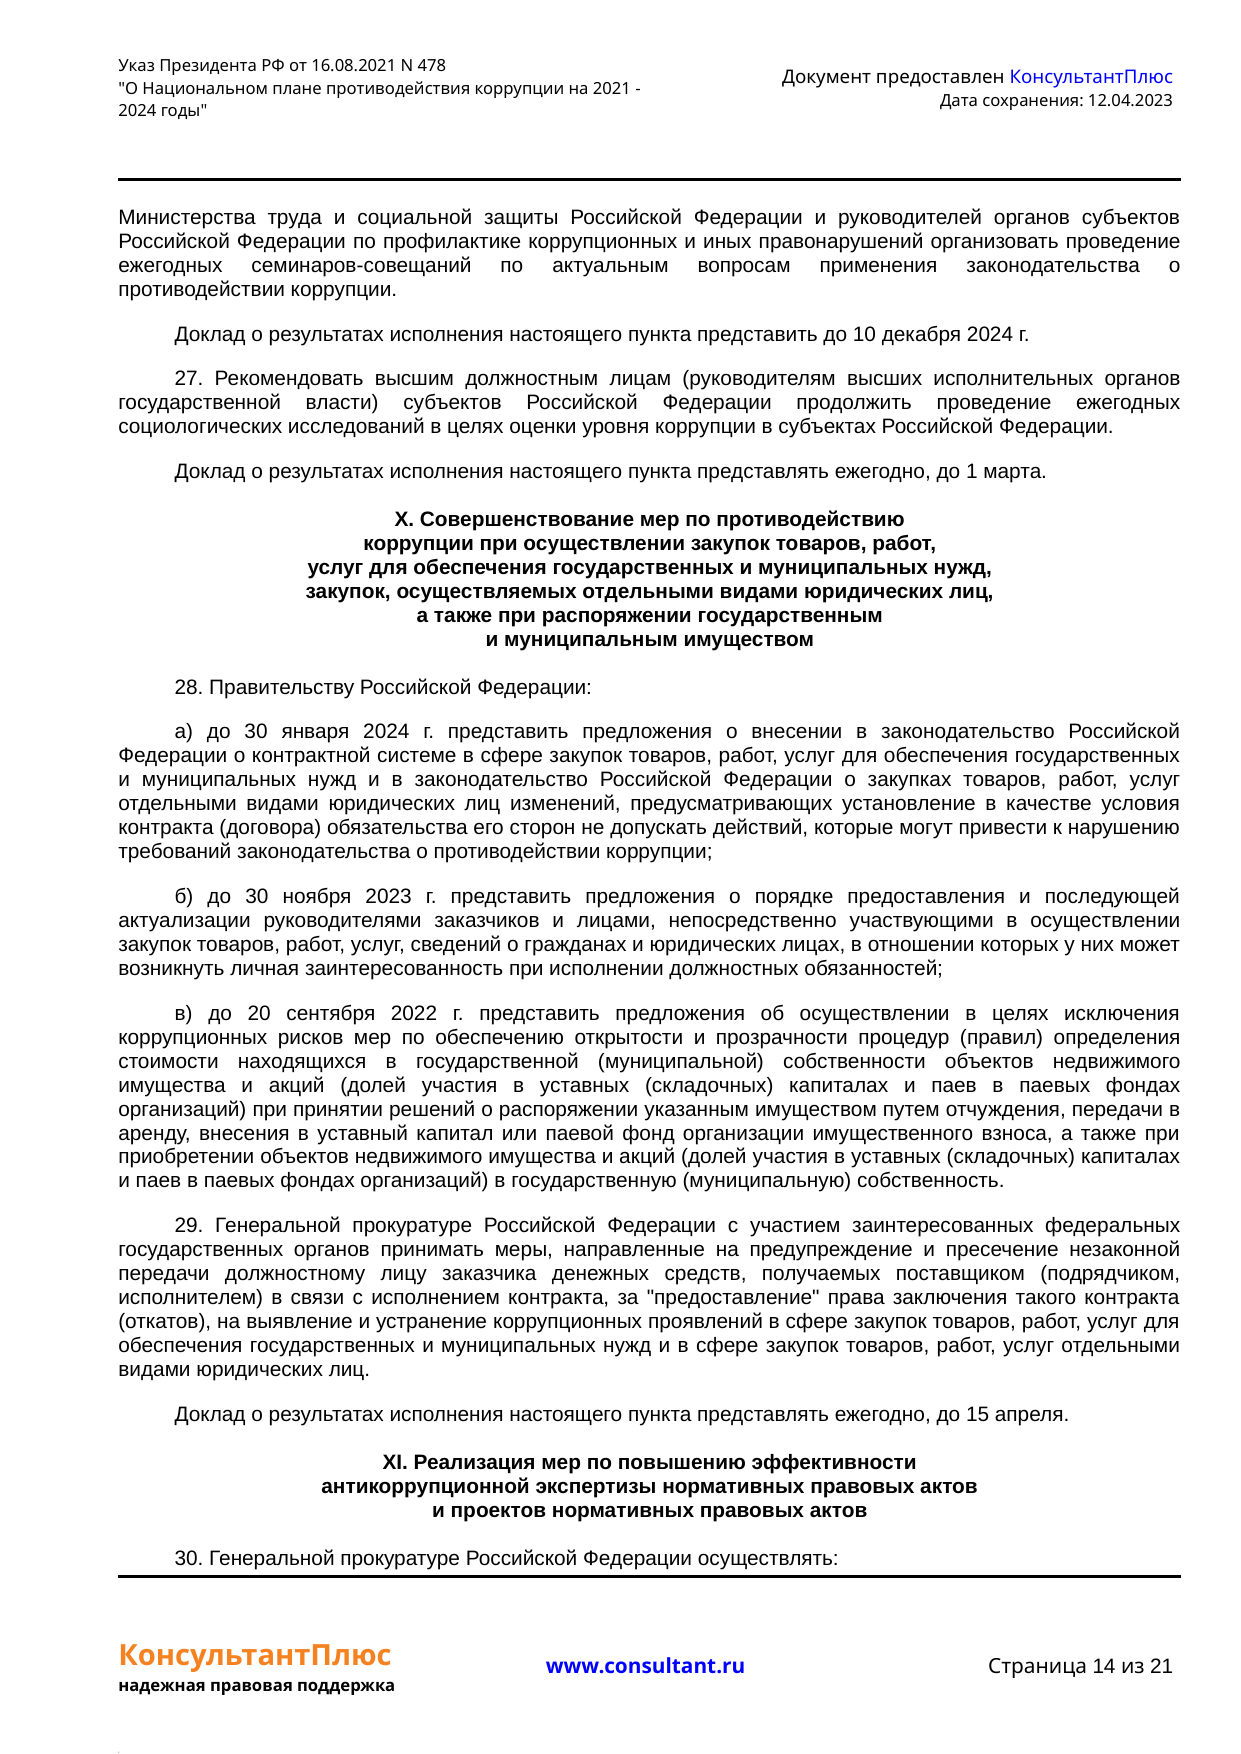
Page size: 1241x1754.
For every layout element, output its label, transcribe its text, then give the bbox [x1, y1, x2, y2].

text Доклад о результатах исполнения настоящего пункта представлять ежегодно, до 15 апреля. [118, 1402, 1181, 1426]
title коррупции при осуществлении закупок товаров, работ, [118, 531, 1181, 555]
text а) до 30 января 2024 г. представить предложения о внесении в законодательство Российской Федерации о контрактной системе в сфере закупок товаров, работ, услуг для обеспечения государственных и муниципальных нужд и в законодательство Российской Федерации о закупках товаров, работ, услуг отдельными видами юридических лиц изменений, предусматривающих установление в качестве условия контракта (договора) обязательства его сторон не допускать действий, которые могут привести к нарушению требований законодательства о противодействии коррупции; [118, 719, 1181, 863]
title и муниципальным имуществом [118, 627, 1181, 651]
title X. Совершенствование мер по противодействию [118, 507, 1181, 531]
text в) до 20 сентября 2022 г. представить предложения об осуществлении в целях исключения коррупционных рисков мер по обеспечению открытости и прозрачности процедур (правил) определения стоимости находящихся в государственной (муниципальной) собственности объектов недвижимого имущества и акций (долей участия в уставных (складочных) капиталах и паев в паевых фондах организаций) при принятии решений о распоряжении указанным имуществом путем отчуждения, передачи в аренду, внесения в уставный капитал или паевой фонд организации имущественного взноса, а также при приобретении объектов недвижимого имущества и акций (долей участия в уставных (складочных) капиталах и паев в паевых фондах организаций) в государственную (муниципальную) собственность. [118, 1001, 1181, 1192]
title услуг для обеспечения государственных и муниципальных нужд, [118, 555, 1181, 579]
text Доклад о результатах исполнения настоящего пункта представить до 10 декабря 2024 г. [118, 321, 1181, 345]
text 27. Рекомендовать высшим должностным лицам (руководителям высших исполнительных органов государственной власти) субъектов Российской Федерации продолжить проведение ежегодных социологических исследований в целях оценки уровня коррупции в субъектах Российской Федерации. [118, 366, 1181, 438]
title а также при распоряжении государственным [118, 603, 1181, 627]
title антикоррупционной экспертизы нормативных правовых актов [118, 1473, 1181, 1497]
text 30. Генеральной прокуратуре Российской Федерации осуществлять: [118, 1545, 1181, 1569]
title и проектов нормативных правовых актов [118, 1497, 1181, 1521]
title XI. Реализация мер по повышению эффективности [118, 1449, 1181, 1473]
text 28. Правительству Российской Федерации: [118, 674, 1181, 698]
text б) до 30 ноября 2023 г. представить предложения о порядке предоставления и последующей актуализации руководителями заказчиков и лицами, непосредственно участвующими в осуществлении закупок товаров, работ, услуг, сведений о гражданах и юридических лицах, в отношении которых у них может возникнуть личная заинтересованность при исполнении должностных обязанностей; [118, 884, 1181, 980]
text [118, 205, 1181, 301]
text Доклад о результатах исполнения настоящего пункта представлять ежегодно, до 1 марта. [118, 459, 1181, 483]
text 29. Генеральной прокуратуре Российской Федерации с участием заинтересованных федеральных государственных органов принимать меры, направленные на предупреждение и пресечение незаконной передачи должностному лицу заказчика денежных средств, получаемых поставщиком (подрядчиком, исполнителем) в связи с исполнением контракта, за "предоставление" права заключения такого контракта (откатов), на выявление и устранение коррупционных проявлений в сфере закупок товаров, работ, услуг для обеспечения государственных и муниципальных нужд и в сфере закупок товаров, работ, услуг отдельными видами юридических лиц. [118, 1213, 1181, 1381]
title закупок, осуществляемых отдельными видами юридических лиц, [118, 579, 1181, 603]
